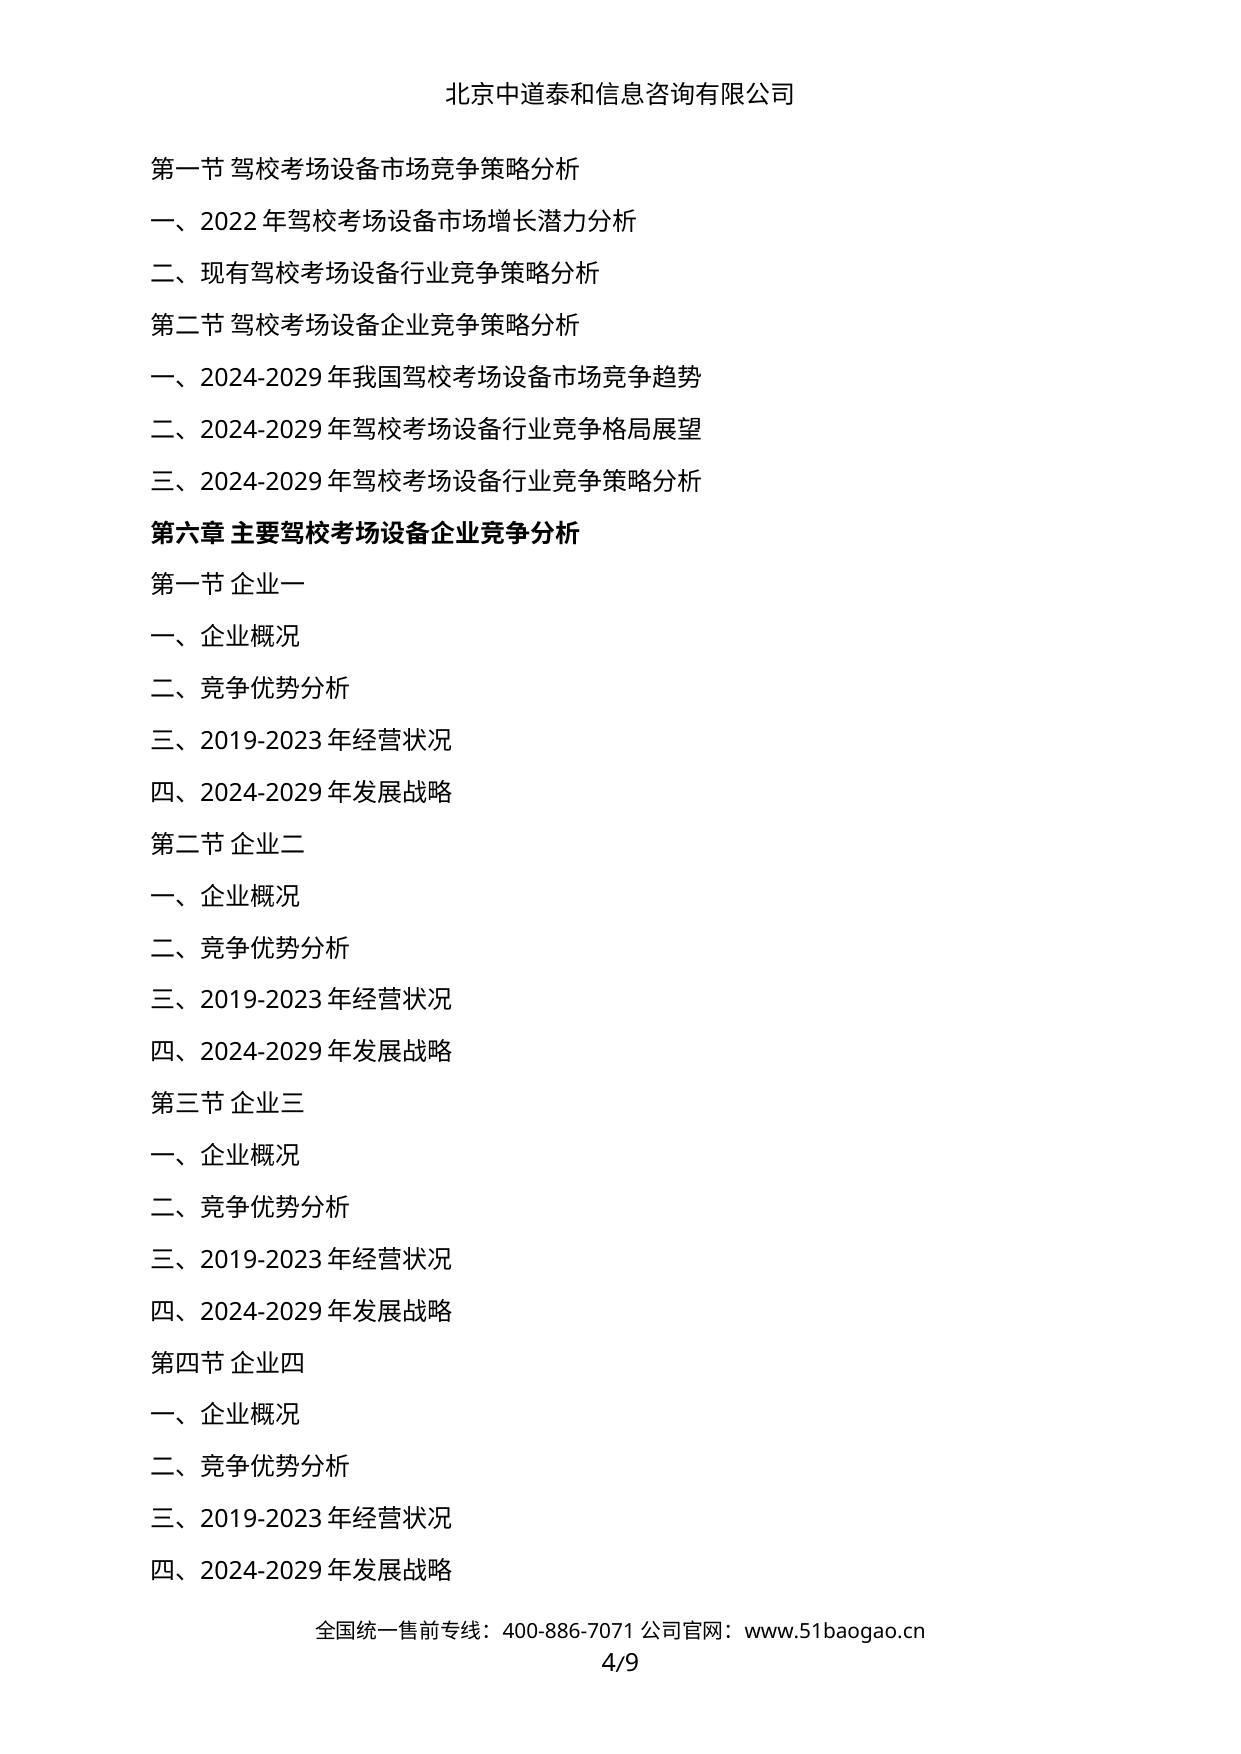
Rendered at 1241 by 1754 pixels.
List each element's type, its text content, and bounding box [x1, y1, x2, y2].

text 第一节 企业一 [150, 565, 1090, 601]
text 第一节 驾校考场设备市场竞争策略分析 [150, 150, 1090, 186]
text 第二节 企业二 [150, 824, 1090, 861]
text 二、竞争优势分析 [150, 928, 1090, 964]
text 三、2019-2023年经营状况 [150, 1239, 1090, 1276]
text 三、2019-2023年经营状况 [150, 1499, 1090, 1535]
text 第四节 企业四 [150, 1343, 1090, 1379]
text 三、2019-2023年经营状况 [150, 721, 1090, 757]
text 四、2024-2029年发展战略 [150, 1032, 1090, 1068]
text 一、企业概况 [150, 876, 1090, 912]
text 一、企业概况 [150, 1395, 1090, 1431]
text 第二节 驾校考场设备企业竞争策略分析 [150, 306, 1090, 342]
text 二、竞争优势分析 [150, 1187, 1090, 1224]
text 四、2024-2029年发展战略 [150, 1291, 1090, 1327]
text 四、2024-2029年发展战略 [150, 1551, 1090, 1587]
text 三、2024-2029年驾校考场设备行业竞争策略分析 [150, 461, 1090, 497]
text 二、2024-2029年驾校考场设备行业竞争格局展望 [150, 409, 1090, 446]
text 二、竞争优势分析 [150, 669, 1090, 705]
text 三、2019-2023年经营状况 [150, 980, 1090, 1016]
text 四、2024-2029年发展战略 [150, 772, 1090, 809]
text 二、现有驾校考场设备行业竞争策略分析 [150, 254, 1090, 290]
text 一、2024-2029年我国驾校考场设备市场竞争趋势 [150, 357, 1090, 394]
text 一、企业概况 [150, 1136, 1090, 1172]
text 第六章 主要驾校考场设备企业竞争分析 [150, 513, 1090, 549]
text 一、企业概况 [150, 617, 1090, 653]
text 二、竞争优势分析 [150, 1447, 1090, 1483]
text 第三节 企业三 [150, 1084, 1090, 1120]
text 一、2022年驾校考场设备市场增长潜力分析 [150, 202, 1090, 238]
